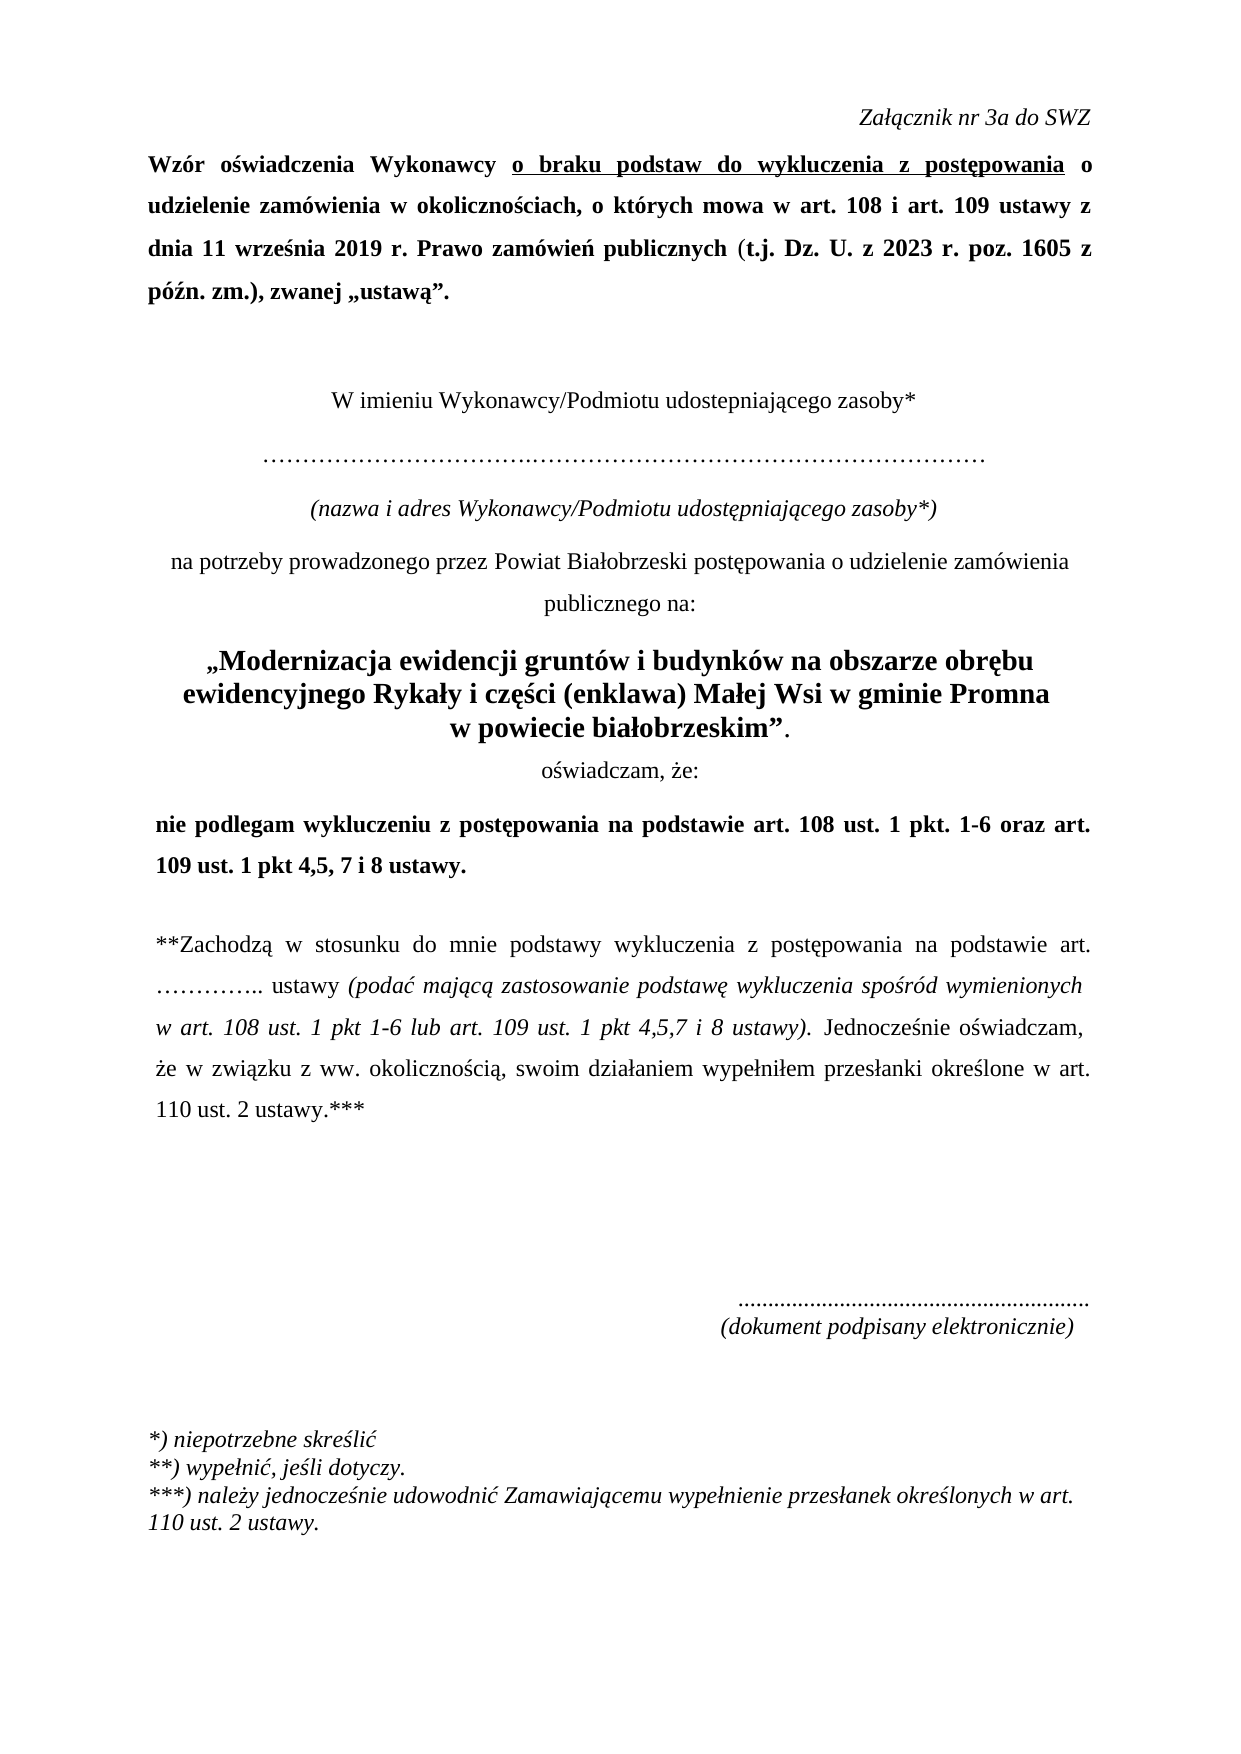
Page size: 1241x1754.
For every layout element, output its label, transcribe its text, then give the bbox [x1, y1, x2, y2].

text oświadczam, że: [148, 756, 1093, 783]
text ***) należy jednocześnie udowodnić Zamawiającemu wypełnienie przesłanek określonych w art. 110 ust. 2 ustawy. [148, 1481, 1093, 1536]
text (nazwa i adres Wykonawcy/Podmiotu udostępniającego zasoby*) [155, 493, 1093, 521]
text na potrzeby prowadzonego przez Powiat Białobrzeski postępowania o udzielenie zamówienia publicznego na: [148, 547, 1093, 616]
text nie podlegam wykluczeniu z postępowania na podstawie art. 108 ust. 1 pkt. 1-6 oraz art. 109 ust. 1 pkt 4,5, 7 i 8 ustawy. [155, 809, 1093, 878]
text (dokument podpisany elektronicznie) [148, 1312, 1093, 1339]
text ........................................................... [738, 1256, 1093, 1312]
text W imieniu Wykonawcy/Podmiotu udostepniającego zasoby* [155, 386, 1093, 413]
text „Modernizacja ewidencji gruntów i budynków na obszarze obrębu ewidencyjnego Rykały i części (enklawa) Małej Wsi w gminie Promna w powiecie białobrzeskim”. [148, 643, 1093, 743]
text **Zachodzą w stosunku do mnie podstawy wykluczenia z postępowania na podstawie art. ………….. ustawy (podać mającą zastosowanie podstawę wykluczenia spośród wymienionych w art. 108 ust. 1 pkt 1-6 lub art. 109 ust. 1 pkt 4,5,7 i 8 ustawy). Jednocześnie oświadczam, że w związku z ww. okolicznością, swoim działaniem wypełniłem przesłanki określone w art. 110 ust. 2 ustawy.*** [155, 930, 1093, 1123]
text Wzór oświadczenia Wykonawcy o braku podstaw do wykluczenia z postępowania o udzielenie zamówienia w okolicznościach, o których mowa w art. 108 i art. 109 ustawy z dnia 11 września 2019 r. Prawo zamówień publicznych (t.j. Dz. U. z 2023 r. poz. 1605 z późn. zm.), zwanej „ustawą”. [148, 150, 1093, 305]
text Załącznik nr 3a do SWZ [148, 103, 1093, 131]
text *) niepotrzebne skreślić [148, 1425, 1093, 1453]
text …………………………….………………………………………………… [155, 440, 1093, 467]
text **) wypełnić, jeśli dotyczy. [148, 1453, 1093, 1481]
